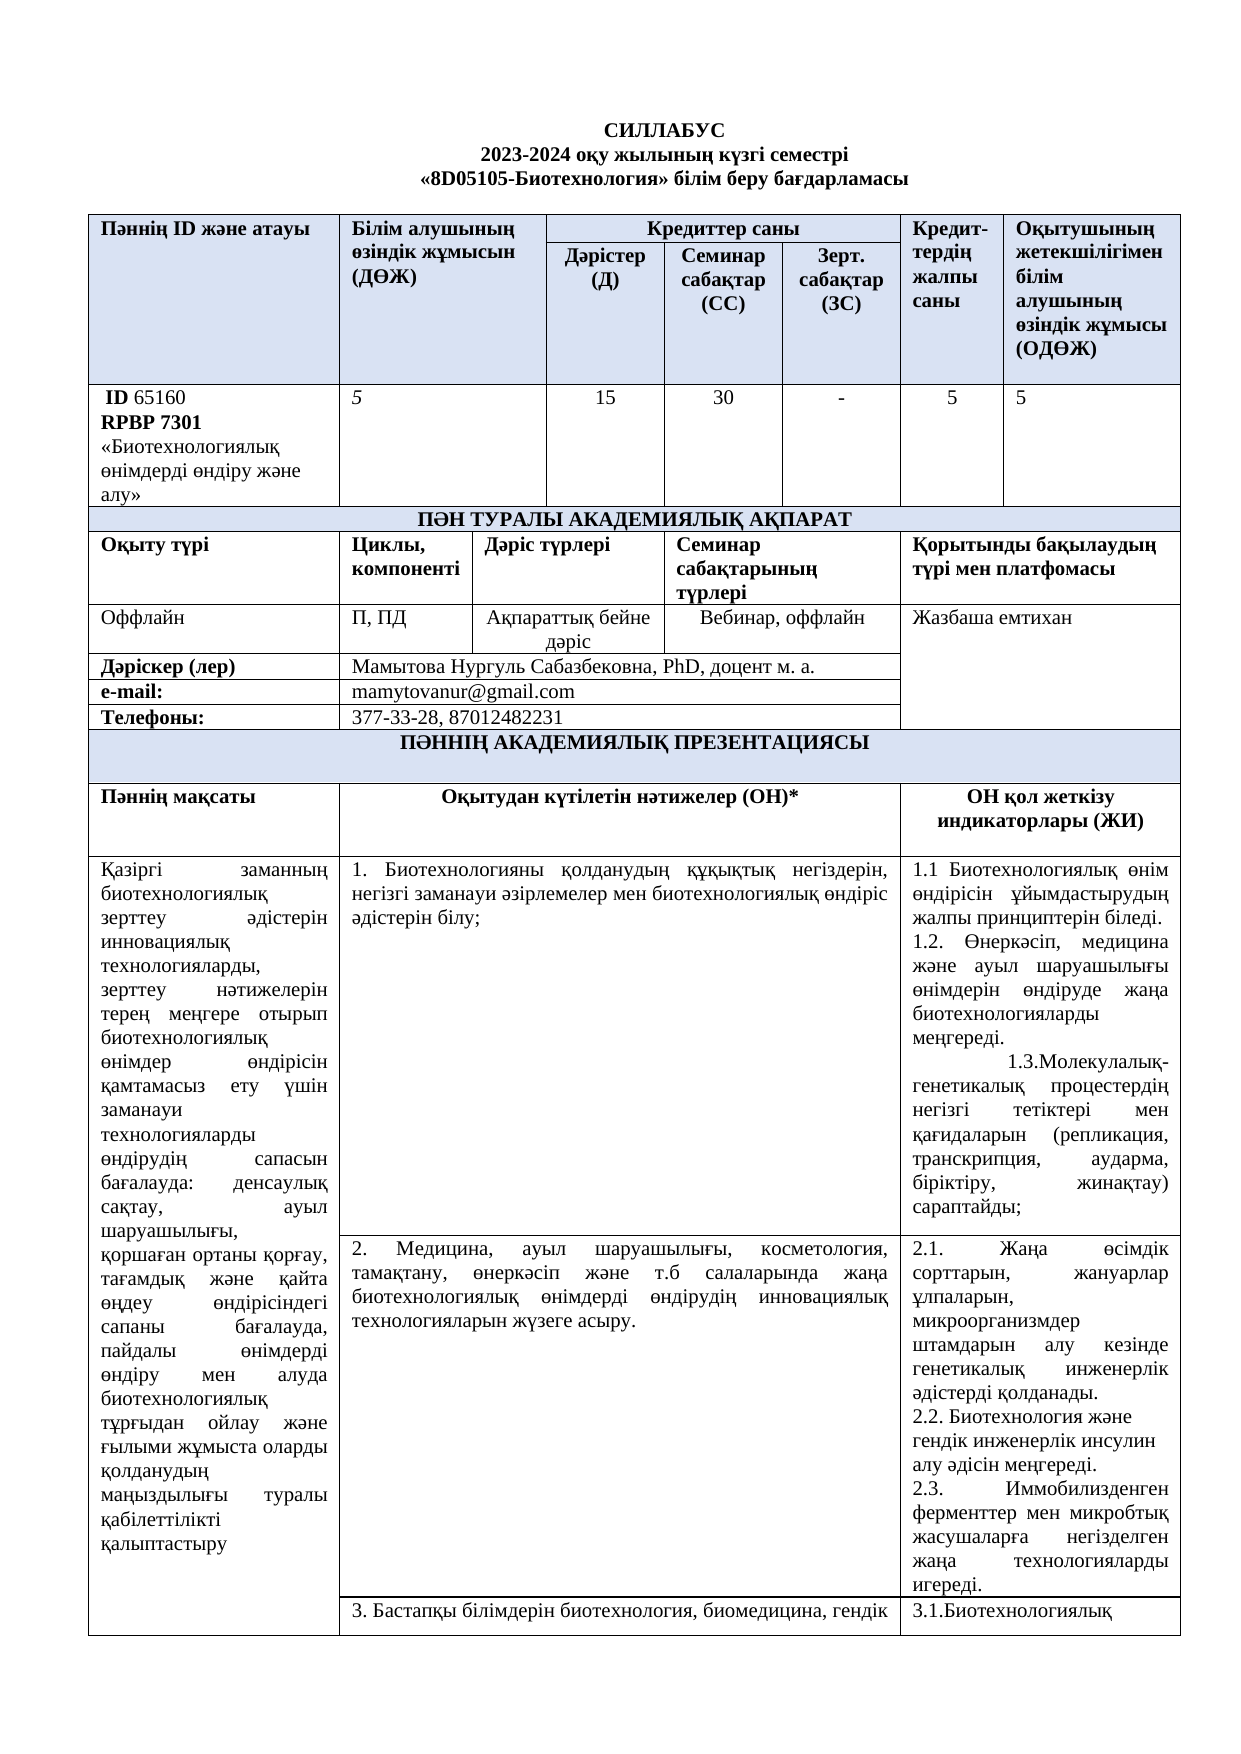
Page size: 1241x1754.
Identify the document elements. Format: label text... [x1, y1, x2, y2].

table_cell ПӘН ТУРАЛЫ АКАДЕМИЯЛЫҚ АҚПАРАТ [89, 507, 1180, 531]
table_cell Дәріс түрлері [473, 532, 664, 604]
table_cell Оқытудан күтілетін нәтижелер (ОН)* [340, 784, 900, 856]
table_cell mamytovanur@gmail.com [340, 680, 900, 703]
table_cell Қорытынды бақылаудың түрі мен платфомасы [901, 532, 1180, 604]
table_cell 15 [547, 385, 664, 506]
table_header Кредиттер саны [547, 215, 900, 242]
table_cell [340, 1598, 900, 1635]
text «8D05105-Биотехнология» білім беру бағдарламасы [177, 166, 1152, 190]
table_cell Ақпараттық бейне дәріс [473, 605, 664, 653]
table_cell Дәріскер (лер) [89, 654, 339, 678]
table_cell Телефоны: [89, 705, 339, 729]
table_cell 2. Медицина, ауыл шаруашылығы, косметология, тамақтану, өнеркәсіп және т.б салаларында жаңа биотехнологиялық өнімдерді өндірудің инновациялық технологияларын жүзеге асыру. [340, 1236, 900, 1596]
table_cell 30 [665, 385, 782, 506]
table_cell 2.1. Жаңа өсімдік сорттарын, жануарлар ұлпаларын, микроорганизмдер штамдарын алу кезінде генетикалық инженерлік әдістерді қолданады. 2.2. Биотехнология және гендік инженерлік инсулин алу әдісін меңгереді. 2.3. Иммобилизденген ферменттер мен микробтық жасушаларға негізделген жаңа технологияларды игереді. [901, 1236, 1180, 1596]
table_cell ОН қол жеткізу индикаторлары (ЖИ) [901, 784, 1180, 856]
table_cell e-mail: [89, 680, 339, 703]
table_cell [901, 1598, 1180, 1635]
table_cell 1.1 Биотехнологиялық өнім өндірісін ұйымдастырудың жалпы принциптерін біледі. 1.2. Өнеркәсіп, медицина және ауыл шаруашылығы өнімдерін өндіруде жаңа биотехнологияларды меңгереді. 1.3.Молекулалық-генетикалық процестердің негізгі тетіктері мен қағидаларын (репликация, транскрипция, аударма, біріктіру, жинақтау) сараптайды; [901, 857, 1180, 1234]
table_cell ID 65160 RPBP 7301 «Биотехнологиялық өнімдерді өндіру және алу» [89, 385, 339, 506]
table_cell ПӘННІҢ АКАДЕМИЯЛЫҚ ПРЕЗЕНТАЦИЯСЫ [89, 730, 1180, 782]
table_cell Дәрістер (Д) [547, 243, 664, 384]
table_cell 5 [901, 385, 1003, 506]
table_cell Семинар сабақтарының түрлері [665, 532, 900, 604]
table_cell 5 [1004, 385, 1180, 506]
text 2023-2024 оқу жылының күзгі семестрі [177, 142, 1152, 166]
table_cell Семинар сабақтар (СС) [665, 243, 782, 384]
table_cell Пәннің мақсаты [89, 784, 339, 856]
table_cell Мамытова Нургуль Сабазбековна, PhD, доцент м. а. [340, 654, 900, 678]
table_cell 377-33-28, 87012482231 [340, 705, 900, 729]
text СИЛЛАБУС [177, 118, 1152, 142]
table_cell Оффлайн [89, 605, 339, 653]
table_cell Вебинар, оффлайн [665, 605, 900, 653]
table_cell Циклы, компоненті [340, 532, 472, 604]
table_header Оқытушының жетекшілігімен білім алушының өзіндік жұмысы (ОДӨЖ) [1004, 215, 1180, 384]
table_cell - [783, 385, 900, 506]
table_header Пәннің ID және атауы [89, 215, 339, 384]
table_cell 1. Биотехнологияны қолданудың құқықтық негіздерін, негізгі заманауи әзірлемелер мен биотехнологиялық өндіріс әдістерін білу; [340, 857, 900, 1234]
table_header Кредит-тердің жалпы саны [901, 215, 1003, 384]
table_cell Оқыту түрі [89, 532, 339, 604]
table_cell Жазбаша емтихан [901, 605, 1180, 729]
table_header Білім алушының өзіндік жұмысын (ДӨЖ) [340, 215, 546, 384]
table_cell П, ПД [340, 605, 472, 653]
table_cell Қазіргі заманның биотехнологиялық зерттеу әдістерін инновациялық технологияларды, зерттеу нәтижелерін терең меңгере отырып биотехнологиялық өнімдер өндірісін қамтамасыз ету үшін заманауи технологияларды өндірудің сапасын бағалауда: денсаулық сақтау, ауыл шаруашылығы, қоршаған ортаны қорғау, тағамдық және қайта өңдеу өндірісіндегі сапаны бағалауда, пайдалы өнімдерді өндіру мен алуда биотехнологиялық тұрғыдан ойлау және ғылыми жұмыста оларды қолданудың маңыздылығы туралы қабілеттілікті қалыптастыру [89, 857, 339, 1635]
table_cell 5 [340, 385, 546, 506]
table_cell Зерт. сабақтар (ЗС) [783, 243, 900, 384]
